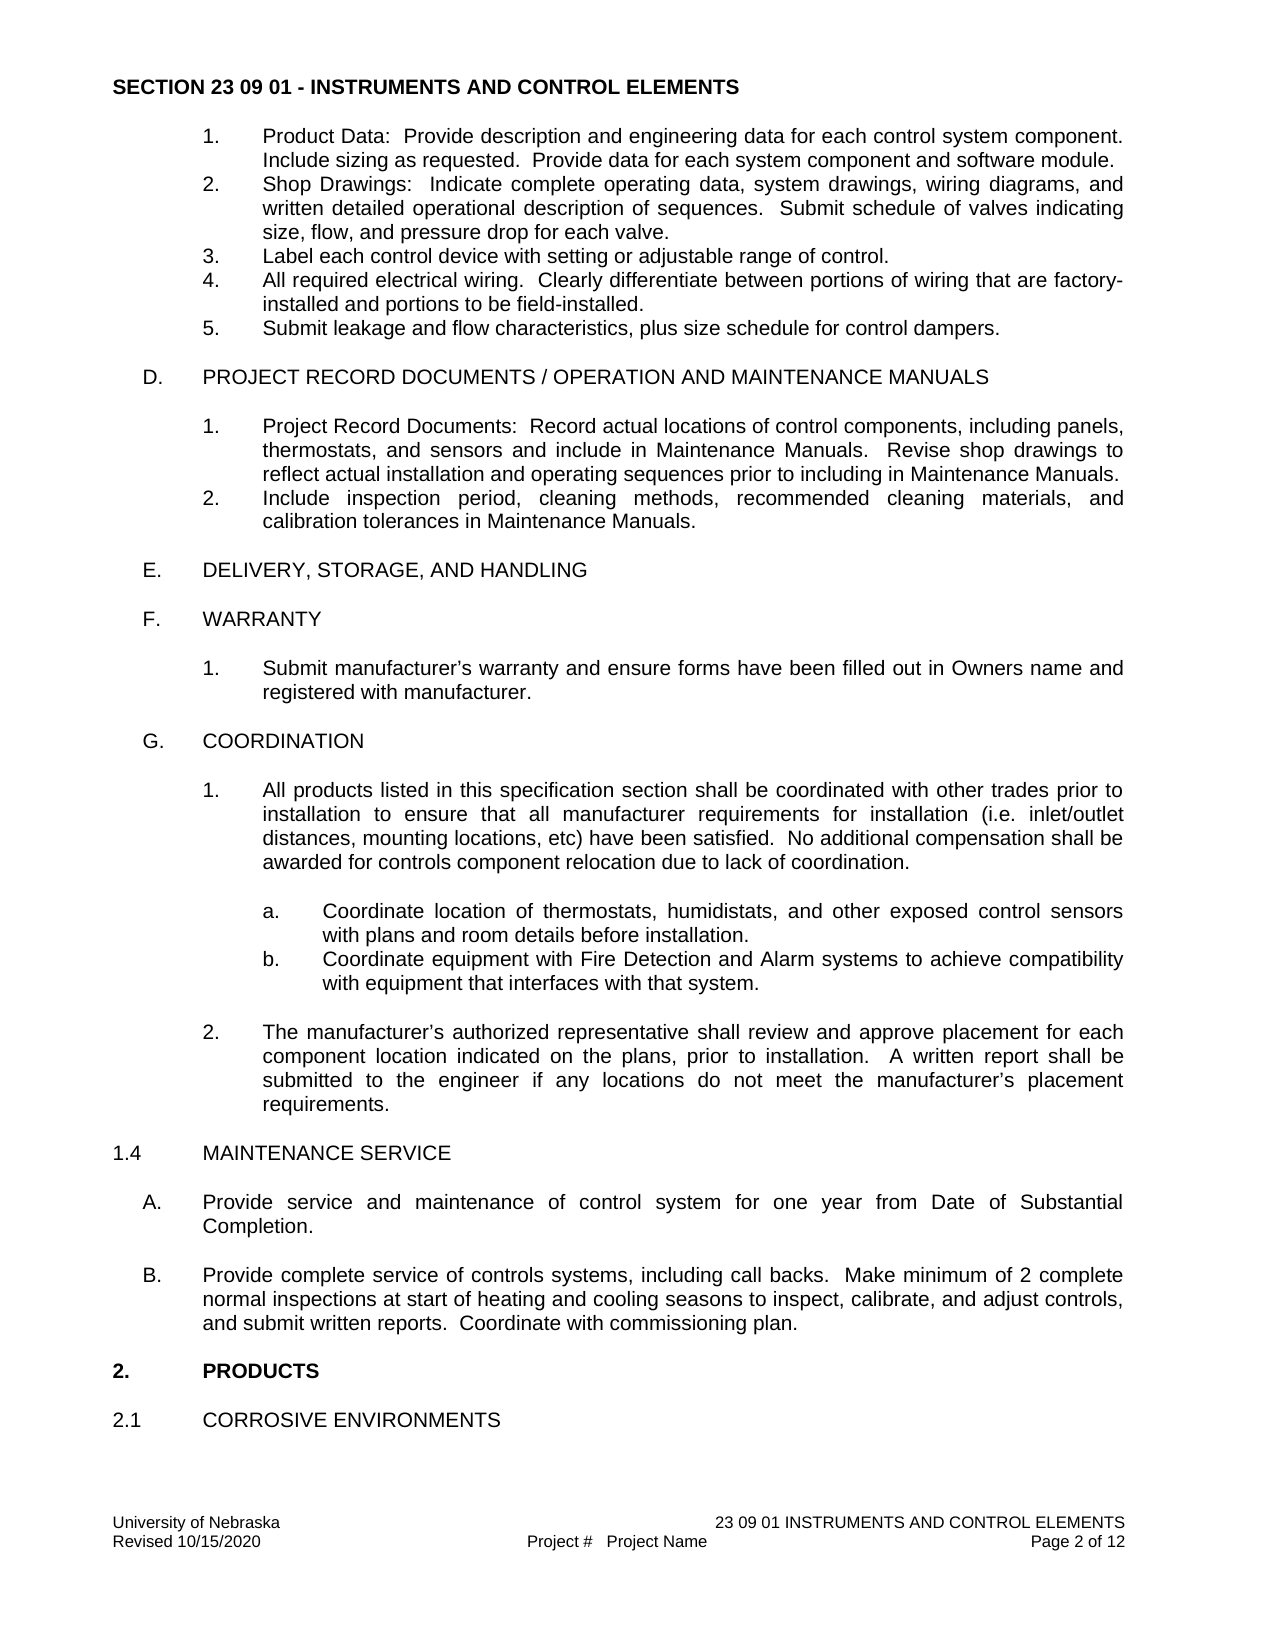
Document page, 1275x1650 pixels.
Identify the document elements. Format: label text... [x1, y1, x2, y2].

subtitle PROJECT RECORD DOCUMENTS / OPERATION AND MAINTENANCE MANUALS [142, 364, 1125, 388]
subtitle Project Record Documents: Record actual locations of control components, including panels, thermostats, and sensors and include in Maintenance Manuals. Revise shop drawings to reflect actual installation and operating sequences prior to including in Maintenance Manuals. [202, 413, 1125, 485]
subtitle DELIVERY, STORAGE, AND HANDLING [142, 558, 1125, 582]
subtitle Provide service and maintenance of control system for one year from Date of Substantial Completion. [142, 1189, 1125, 1237]
subtitle WARRANTY [142, 607, 1125, 631]
subtitle All products listed in this specification section shall be coordinated with other trades prior to installation to ensure that all manufacturer requirements for installation (i.e. inlet/outlet distances, mounting locations, etc) have been satisfied. No additional compensation shall be awarded for controls component relocation due to lack of coordination. [202, 778, 1125, 874]
subtitle Provide complete service of controls systems, including call backs. Make minimum of 2 complete normal inspections at start of heating and cooling seasons to inspect, calibrate, and adjust controls, and submit written reports. Coordinate with commissioning plan. [142, 1262, 1125, 1334]
subtitle All required electrical wiring. Clearly differentiate between portions of wiring that are factory-installed and portions to be field-installed. [202, 268, 1125, 316]
subtitle Shop Drawings: Indicate complete operating data, system drawings, wiring diagrams, and written detailed operational description of sequences. Submit schedule of valves indicating size, flow, and pressure drop for each valve. [202, 172, 1125, 244]
subtitle Label each control device with setting or adjustable range of control. [202, 244, 1125, 268]
subtitle COORDINATION [142, 729, 1125, 753]
subtitle Product Data: Provide description and engineering data for each control system component. Include sizing as requested. Provide data for each system component and software module. [202, 124, 1125, 172]
subtitle The manufacturer’s authorized representative shall review and approve placement for each component location indicated on the plans, prior to installation. A written report shall be submitted to the engineer if any locations do not meet the manufacturer’s placement requirements. [202, 1020, 1125, 1116]
subtitle Include inspection period, cleaning methods, recommended cleaning materials, and calibration tolerances in Maintenance Manuals. [202, 485, 1125, 533]
subtitle Coordinate location of thermostats, humidistats, and other exposed control sensors with plans and room details before installation. [262, 899, 1125, 947]
subtitle Coordinate equipment with Fire Detection and Alarm systems to achieve compatibility with equipment that interfaces with that system. [262, 947, 1125, 995]
subtitle PRODUCTS [112, 1359, 1125, 1383]
subtitle Submit leakage and flow characteristics, plus size schedule for control dampers. [202, 316, 1125, 339]
subtitle MAINTENANCE SERVICE [112, 1141, 1125, 1164]
subtitle Submit manufacturer’s warranty and ensure forms have been filled out in Owners name and registered with manufacturer. [202, 656, 1125, 704]
subtitle CORROSIVE ENVIRONMENTS [112, 1408, 1125, 1432]
